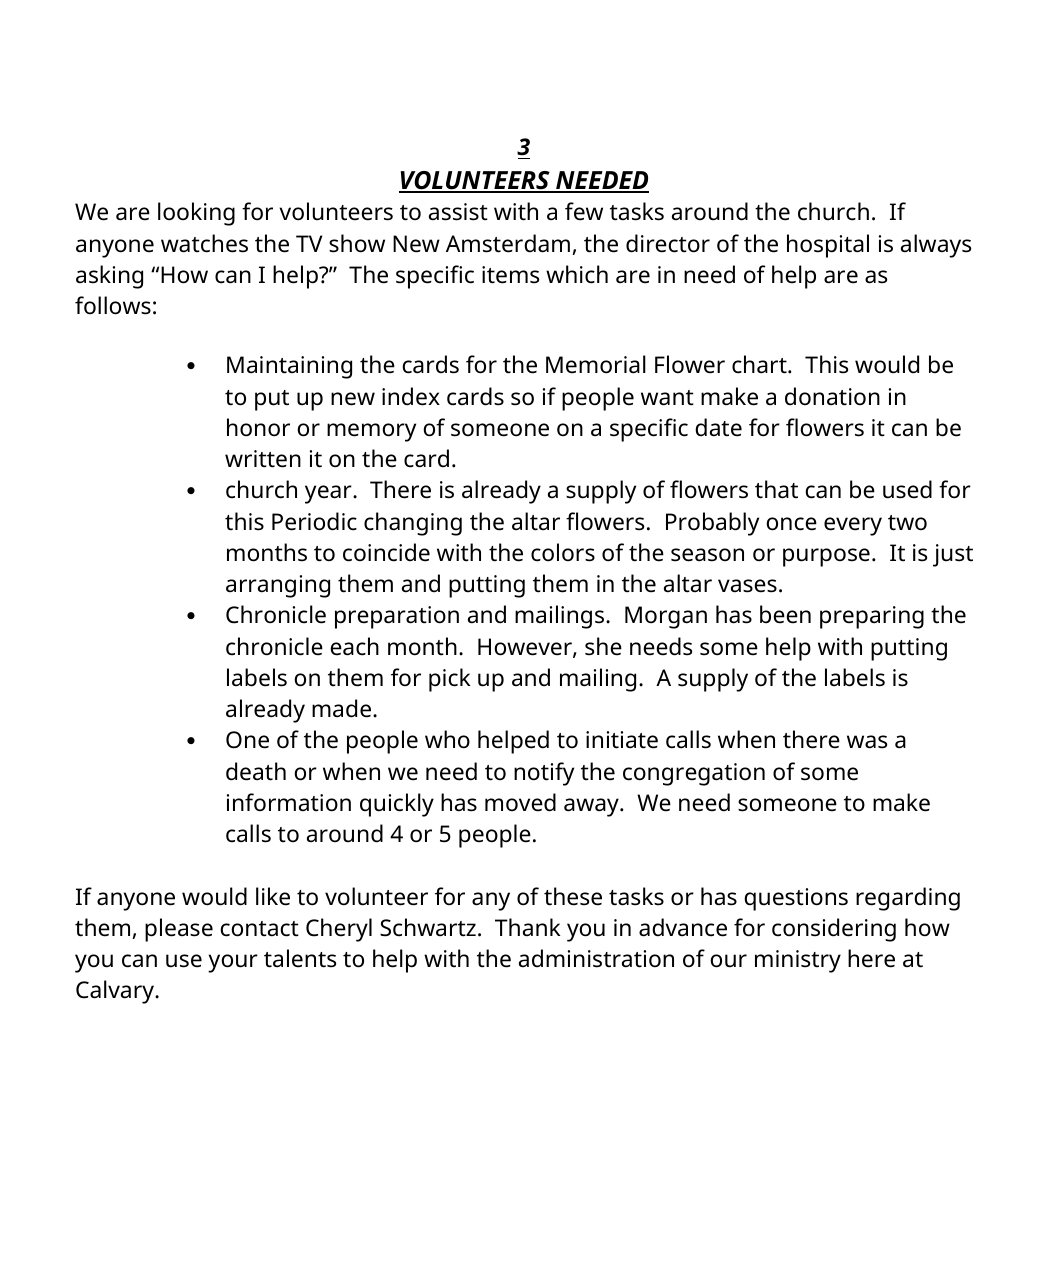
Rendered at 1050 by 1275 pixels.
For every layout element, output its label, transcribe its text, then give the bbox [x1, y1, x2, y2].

list Maintaining the cards for the Memorial Flower chart. This would be to put up new index cards so if people want make a donation in honor or memory of someone on a specific date for flowers it can be written it on the card. [187, 349, 975, 474]
text If anyone would like to volunteer for any of these tasks or has questions regarding them, please contact Cheryl Schwartz. Thank you in advance for considering how you can use your talents to help with the administration of our ministry here at Calvary. [75, 881, 975, 1006]
text VOLUNTEERS NEEDED [75, 162, 975, 196]
list Chronicle preparation and mailings. Morgan has been preparing the chronicle each month. However, she needs some help with putting labels on them for pick up and mailing. A supply of the labels is already made. [187, 599, 975, 724]
text We are looking for volunteers to assist with a few tasks around the church. If anyone watches the TV show New Amsterdam, the director of the hospital is always asking “How can I help?” The specific items which are in need of help are as follows: [75, 196, 975, 349]
list One of the people who helped to initiate calls when there was a death or when we need to notify the congregation of some information quickly has moved away. We need someone to make calls to around 4 or 5 people. [187, 724, 975, 849]
list church year. There is already a supply of flowers that can be used for this Periodic changing the altar flowers. Probably once every two months to coincide with the colors of the season or purpose. It is just arranging them and putting them in the altar vases. [187, 474, 975, 599]
text 3 [75, 131, 975, 162]
